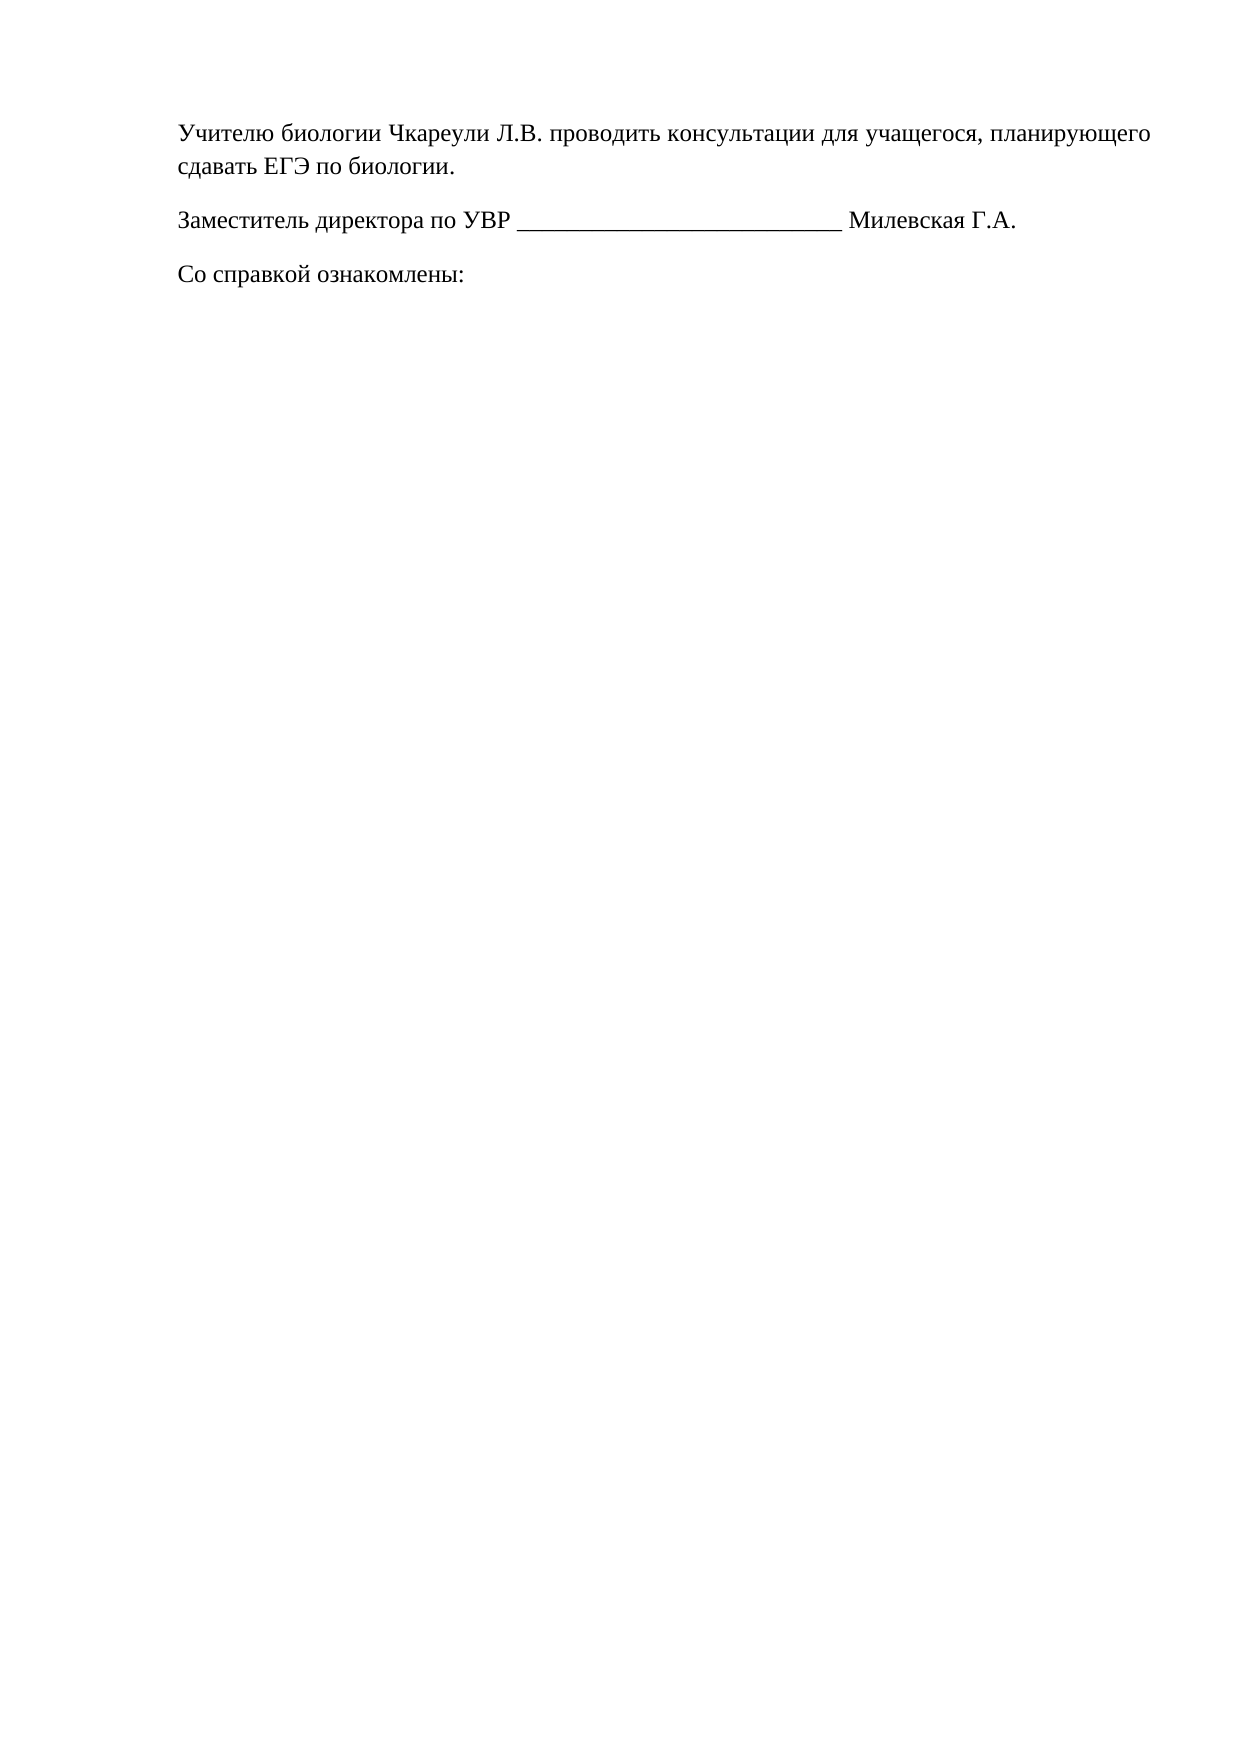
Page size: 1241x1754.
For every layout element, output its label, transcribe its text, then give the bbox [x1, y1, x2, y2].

text Со справкой ознакомлены: [177, 259, 1152, 288]
text Учителю биологии Чкареули Л.В. проводить консультации для учащегося, планирующего сдавать ЕГЭ по биологии. [177, 118, 1152, 180]
text Заместитель директора по УВР __________________________ Милевская Г.А. [177, 205, 1152, 234]
